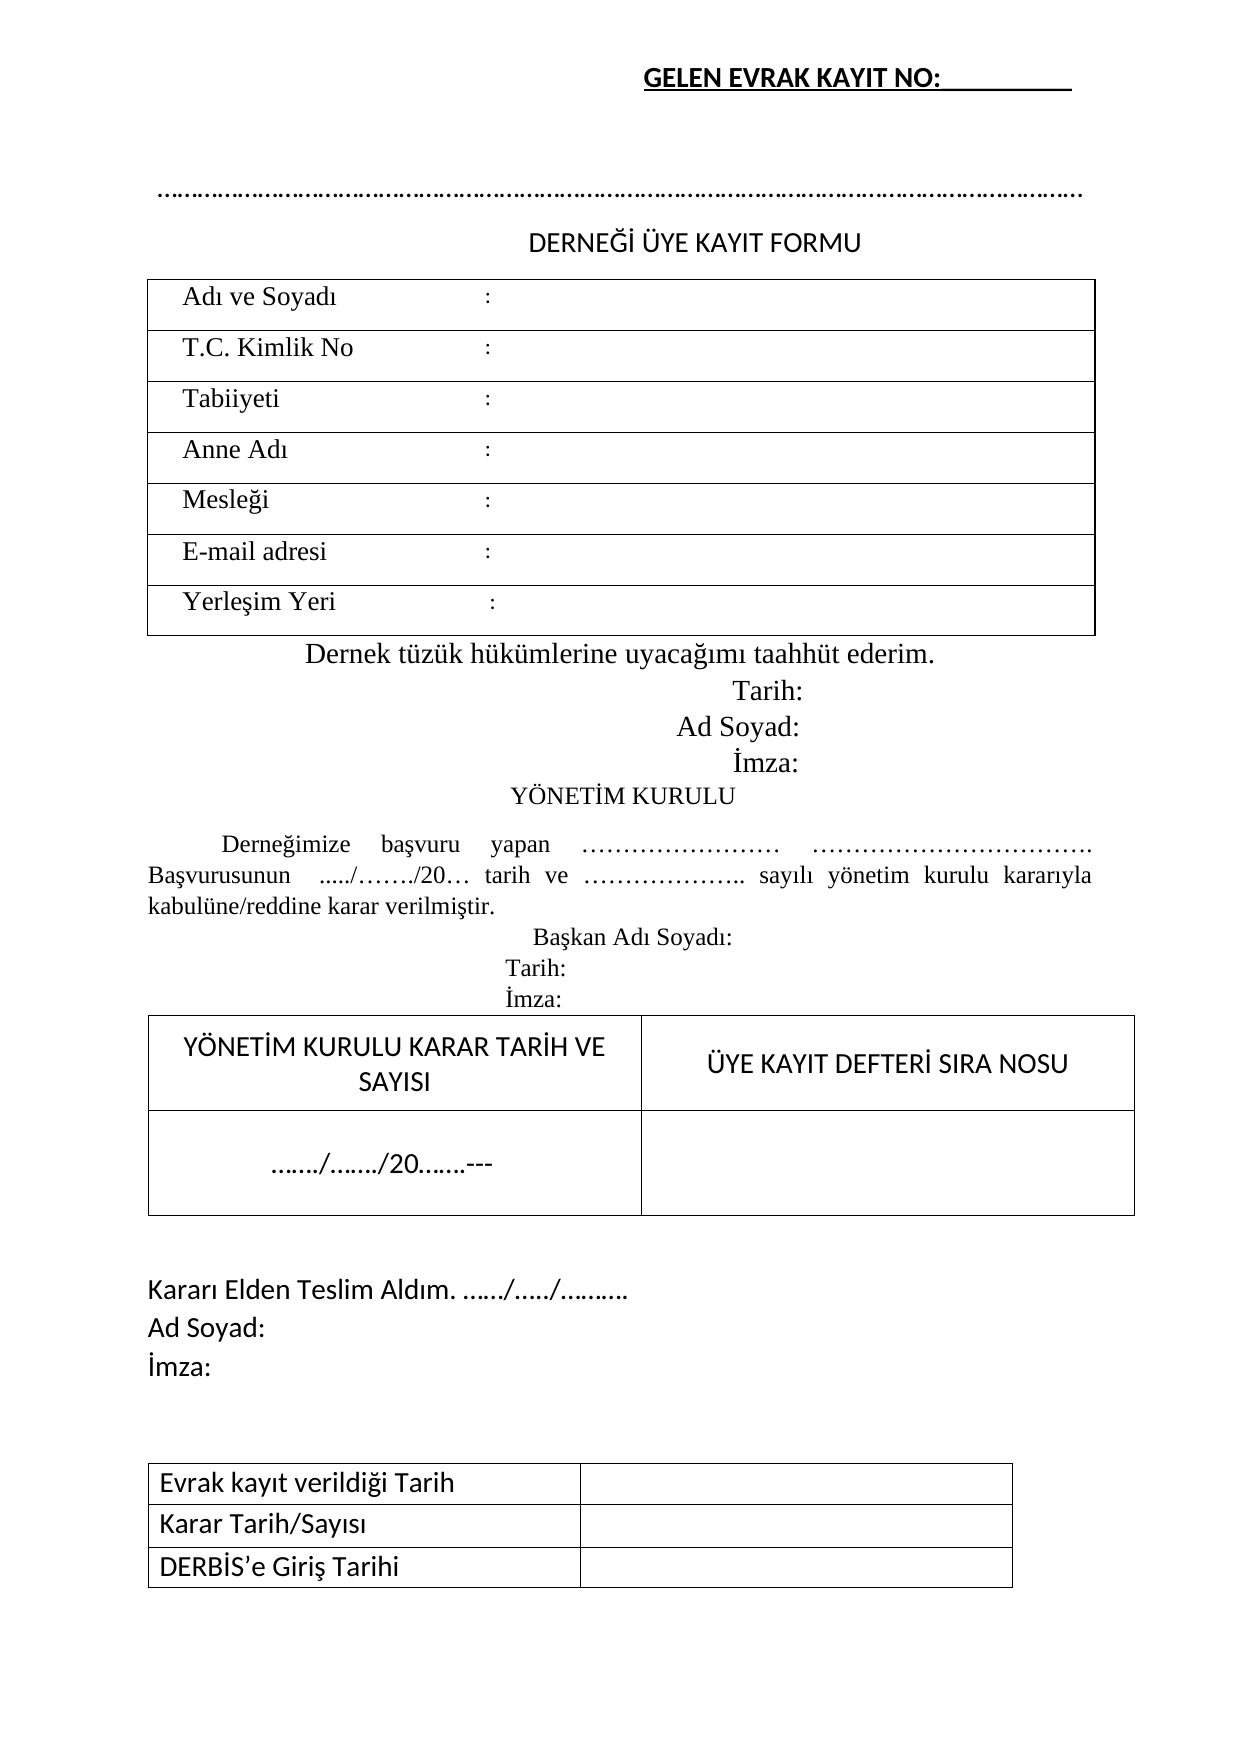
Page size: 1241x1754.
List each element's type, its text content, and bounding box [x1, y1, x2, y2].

table_cell [508, 331, 1094, 381]
text İmza: [443, 984, 1093, 1013]
table_cell [508, 382, 1094, 432]
table_header [581, 1464, 1012, 1504]
table_header DERNEĞİ ÜYE KAYIT FORMU [148, 225, 1240, 279]
text Kararı Elden Teslim Aldım. ……/…../………. [148, 1271, 1093, 1307]
table_header YÖNETİM KURULU KARAR TARİH VE SAYISI [149, 1016, 641, 1110]
table_cell E-mail adresi [148, 535, 477, 584]
table_cell [508, 535, 1094, 584]
table_cell T.C. Kimlik No [148, 331, 477, 381]
text Ad Soyad: [148, 1309, 1093, 1345]
table_cell [508, 586, 1094, 635]
text Derneğimize başvuru yapan …………………… ……………………………. Başvurusunun ...../……./20… tarih ve ……………….. sayılı yönetim kurulu kararıyla kabulüne/reddine karar verilmiştir. [148, 829, 1093, 920]
table_cell Adı ve Soyadı [148, 280, 477, 330]
table_cell Mesleği [148, 484, 477, 533]
table_header Evrak kayıt verildiği Tarih [149, 1464, 580, 1504]
text Tarih: [148, 673, 1093, 706]
table_cell [581, 1505, 1012, 1547]
table_cell [508, 280, 1094, 330]
text Başkan Adı Soyadı: [148, 922, 1093, 951]
table_cell DERBİS’e Giriş Tarihi [149, 1548, 580, 1587]
table_cell : [477, 331, 507, 381]
text ………………………………………………………………………………………………………………………… [148, 169, 1093, 205]
text İmza: [148, 745, 1093, 778]
table_header ÜYE KAYIT DEFTERİ SIRA NOSU [642, 1016, 1134, 1110]
text GELEN EVRAK KAYIT NO:_________ [148, 59, 1093, 95]
table_cell : [477, 484, 507, 533]
text İmza: [148, 1348, 1093, 1383]
text Tarih: [443, 953, 1093, 982]
table_cell [642, 1111, 1134, 1215]
table_cell ……./……./20…….--- [149, 1111, 641, 1215]
table_cell : [477, 586, 507, 635]
text Dernek tüzük hükümlerine uyacağımı taahhüt ederim. [148, 636, 1093, 670]
table_cell Yerleşim Yeri [148, 586, 477, 635]
table_cell : [477, 433, 507, 483]
table_cell Anne Adı [148, 433, 477, 483]
text YÖNETİM KURULU [148, 781, 1093, 810]
text Ad Soyad: [148, 709, 1093, 742]
table_cell : [477, 535, 507, 584]
table_cell : [477, 280, 507, 330]
table_cell [581, 1548, 1012, 1587]
table_cell : [477, 382, 507, 432]
table_cell [508, 433, 1094, 483]
table_cell Tabiiyeti [148, 382, 477, 432]
table_cell Karar Tarih/Sayısı [149, 1505, 580, 1547]
table_cell [508, 484, 1094, 533]
